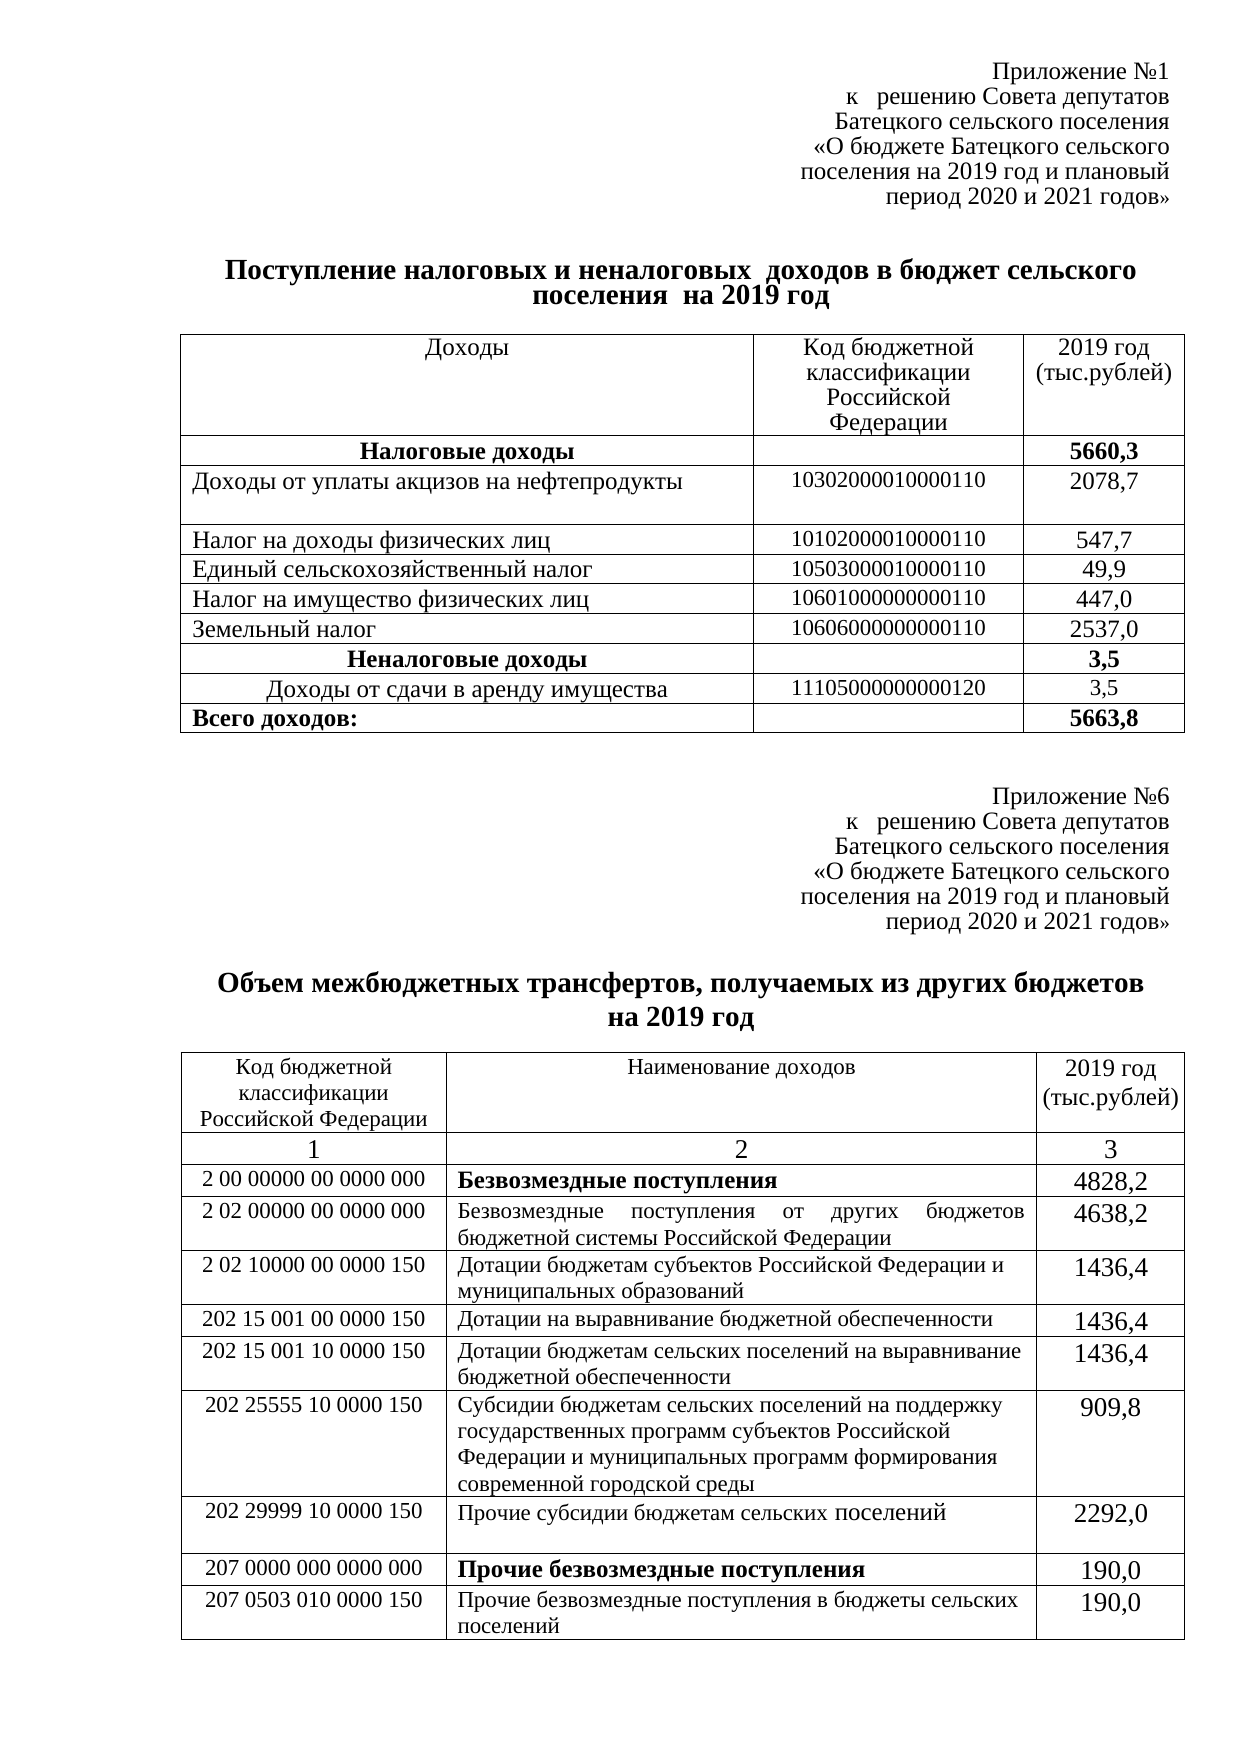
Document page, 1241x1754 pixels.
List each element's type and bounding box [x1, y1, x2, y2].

table_header [177, 59, 1184, 1690]
